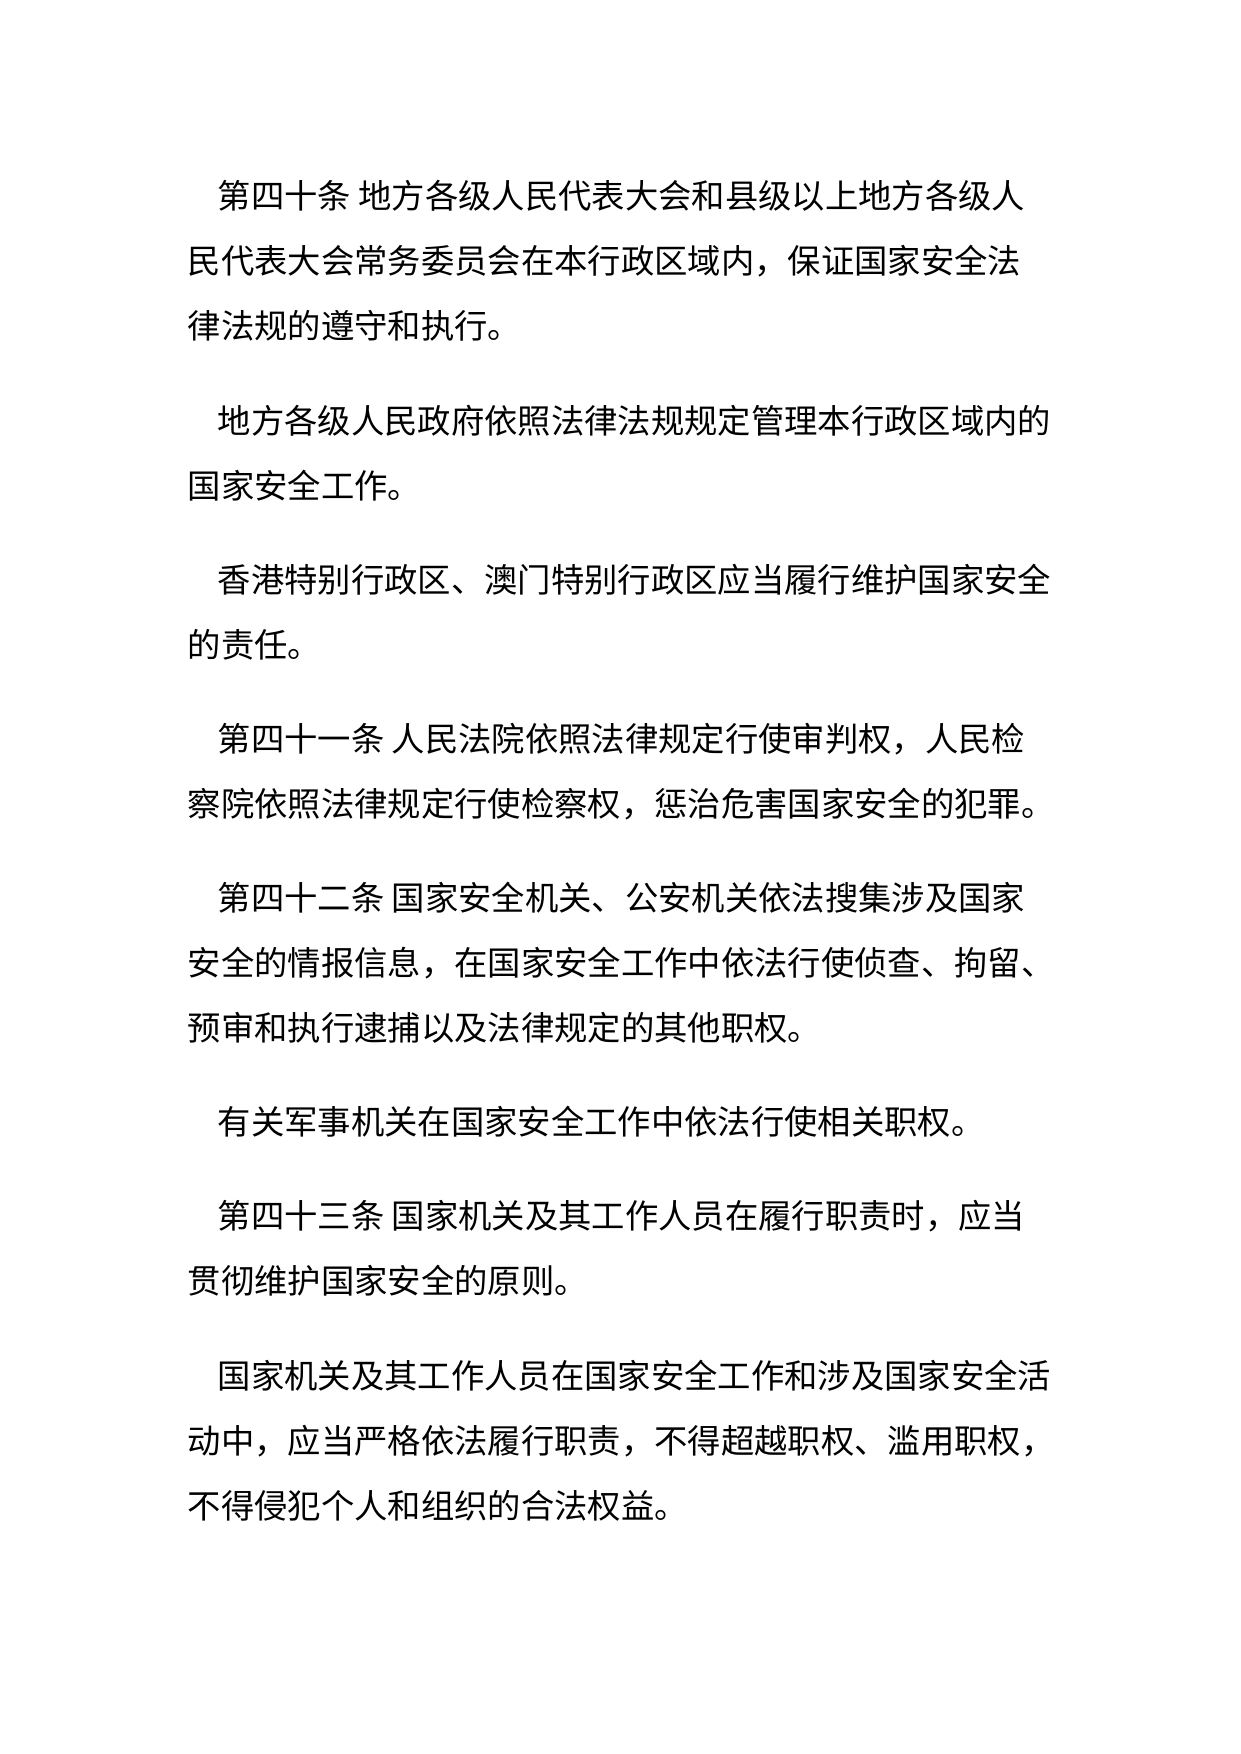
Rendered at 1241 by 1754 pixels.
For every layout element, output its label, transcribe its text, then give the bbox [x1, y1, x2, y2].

text 第四十一条 人民法院依照法律规定行使审判权，人民检察院依照法律规定行使检察权，惩治危害国家安全的犯罪。 [187, 704, 1053, 834]
text 有关军事机关在国家安全工作中依法行使相关职权。 [187, 1088, 1053, 1153]
text 第四十二条 国家安全机关、公安机关依法搜集涉及国家安全的情报信息，在国家安全工作中依法行使侦查、拘留、预审和执行逮捕以及法律规定的其他职权。 [187, 864, 1053, 1059]
text 地方各级人民政府依照法律法规规定管理本行政区域内的国家安全工作。 [187, 386, 1053, 516]
text 国家机关及其工作人员在国家安全工作和涉及国家安全活动中，应当严格依法履行职责，不得超越职权、滥用职权，不得侵犯个人和组织的合法权益。 [187, 1341, 1053, 1536]
text 第四十条 地方各级人民代表大会和县级以上地方各级人民代表大会常务委员会在本行政区域内，保证国家安全法律法规的遵守和执行。 [187, 162, 1053, 357]
text 第四十三条 国家机关及其工作人员在履行职责时，应当贯彻维护国家安全的原则。 [187, 1182, 1053, 1312]
text 香港特别行政区、澳门特别行政区应当履行维护国家安全的责任。 [187, 545, 1053, 675]
